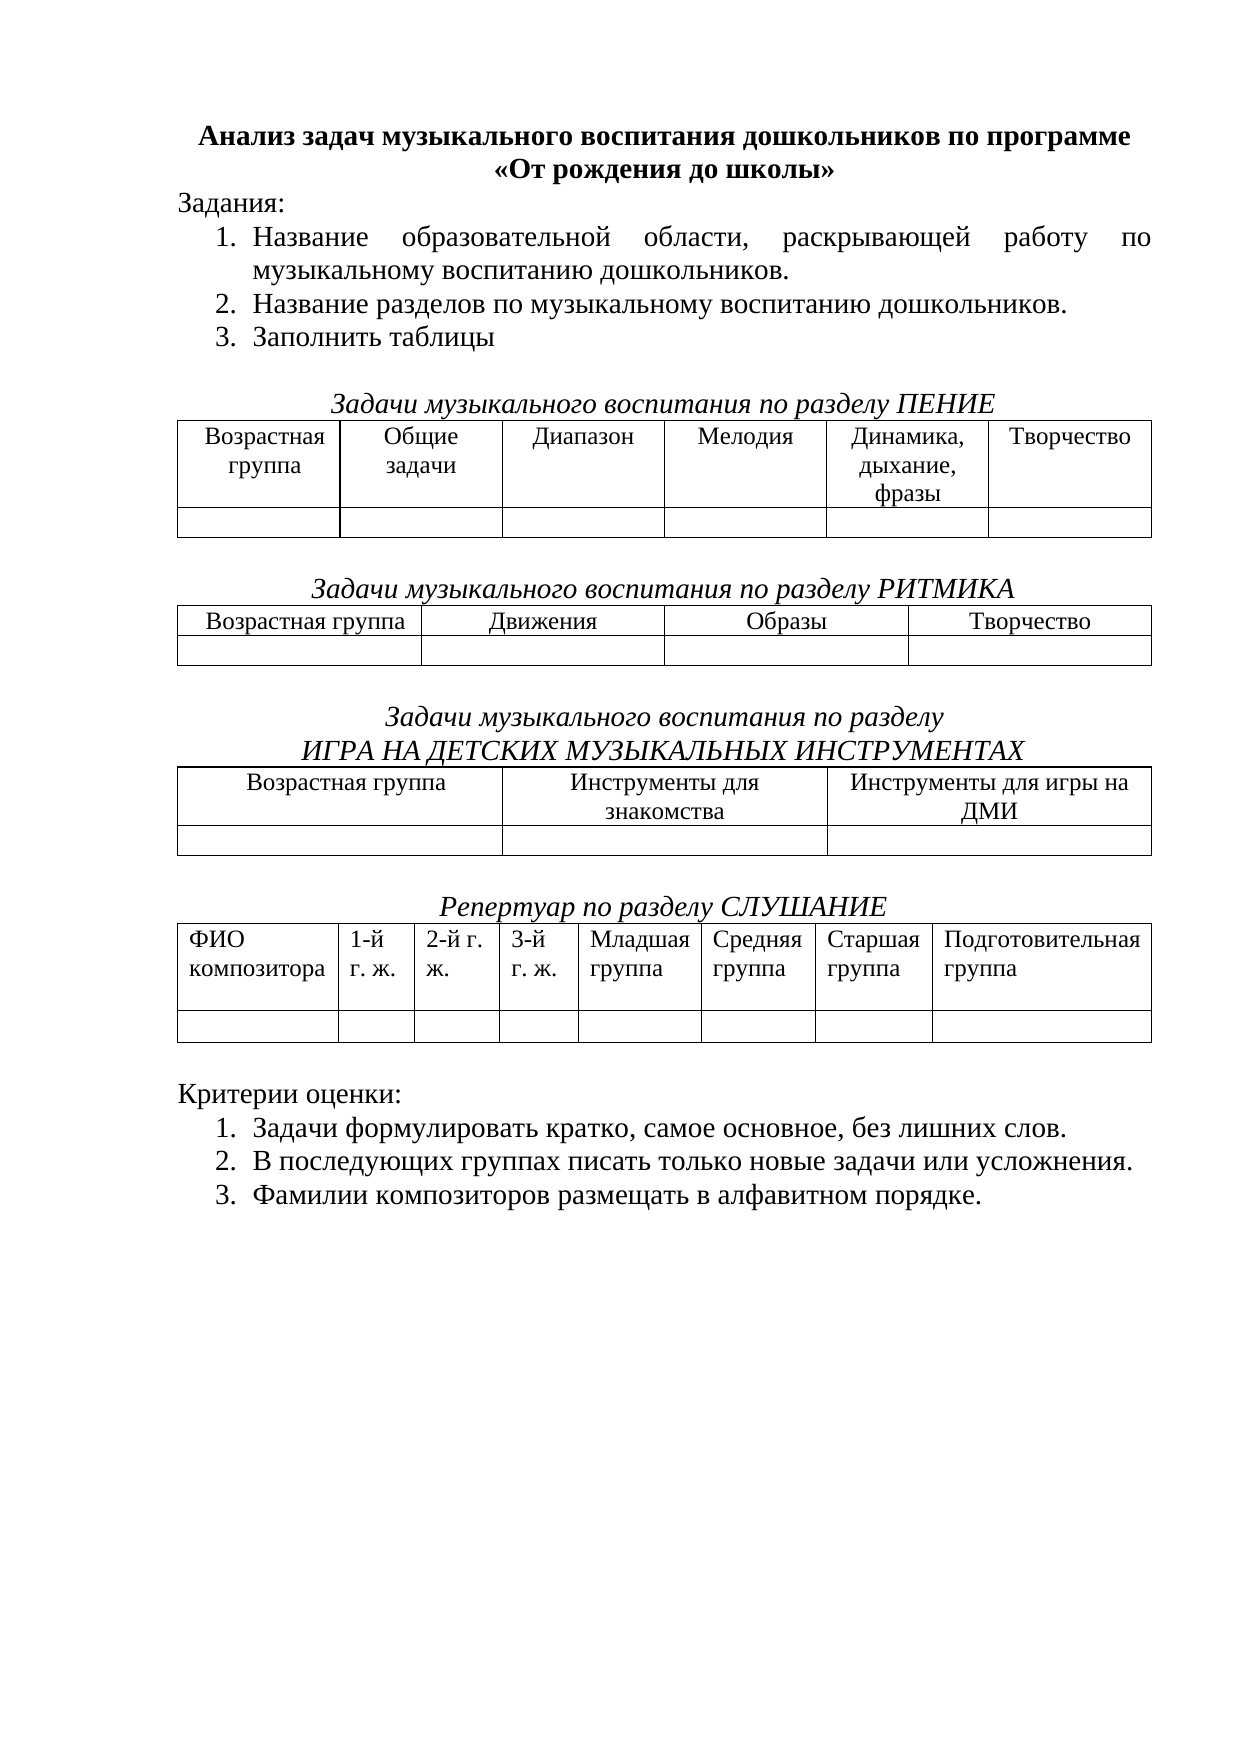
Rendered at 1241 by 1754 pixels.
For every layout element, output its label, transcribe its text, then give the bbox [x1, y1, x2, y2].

table_cell [828, 826, 1151, 855]
list Название образовательной области, раскрывающей работу по музыкальному воспитанию дошкольников. [215, 219, 1152, 286]
table_cell [341, 508, 502, 537]
table_cell [989, 508, 1151, 537]
table_header Общие задачи [341, 421, 502, 507]
table_header 2-й г. ж. [415, 924, 499, 1010]
table_header Возрастная группа [178, 606, 421, 635]
table_header Творчество [909, 606, 1151, 635]
table_cell [415, 1011, 499, 1042]
table_header Подготовительная группа [933, 924, 1151, 1010]
text ИГРА НА ДЕТСКИХ МУЗЫКАЛЬНЫХ ИНСТРУМЕНТАХ [177, 733, 1152, 766]
table_header Диапазон [503, 421, 664, 507]
table_header Образы [665, 606, 908, 635]
table_header Младшая группа [579, 924, 701, 1010]
text Репертуар по разделу СЛУШАНИЕ [177, 889, 1152, 923]
table_header Динамика, дыхание, фразы [827, 421, 988, 507]
table_header Мелодия [665, 421, 826, 507]
table_cell [579, 1011, 701, 1042]
table_cell [827, 508, 988, 537]
table_cell [702, 1011, 815, 1042]
table_header Инструменты для знакомства [503, 768, 827, 825]
table_header Возрастная группа [178, 421, 339, 507]
text Критерии оценки: [177, 1076, 1152, 1110]
table_cell [665, 508, 826, 537]
table_header 1-й г. ж. [339, 924, 414, 1010]
table_cell [339, 1011, 414, 1042]
table_cell [816, 1011, 932, 1042]
list Фамилии композиторов размещать в алфавитном порядке. [215, 1177, 1152, 1210]
table_cell [909, 636, 1151, 665]
table_header 3-й г. ж. [500, 924, 578, 1010]
table_cell [178, 636, 421, 665]
table_header Инструменты для игры на ДМИ [828, 768, 1151, 825]
list В последующих группах писать только новые задачи или усложнения. [215, 1143, 1152, 1177]
table_header Творчество [989, 421, 1151, 507]
list Задачи формулировать кратко, самое основное, без лишних слов. [215, 1110, 1152, 1143]
table_header Движения [422, 606, 664, 635]
table_cell [503, 826, 827, 855]
text Задачи музыкального воспитания по разделу [177, 699, 1152, 733]
table_cell [933, 1011, 1151, 1042]
table_header Средняя группа [702, 924, 815, 1010]
table_cell [503, 508, 664, 537]
table_cell [422, 636, 664, 665]
table_header ФИО композитора [178, 924, 338, 1010]
text Задачи музыкального воспитания по разделу ПЕНИЕ [177, 386, 1152, 420]
table_cell [178, 1011, 338, 1042]
table_cell [500, 1011, 578, 1042]
table_cell [178, 826, 502, 855]
text Анализ задач музыкального воспитания дошкольников по программе «От рождения до школы» [177, 118, 1152, 185]
text Задания: [177, 185, 1152, 219]
table_header Возрастная группа [178, 768, 502, 825]
list Название разделов по музыкальному воспитанию дошкольников. [215, 286, 1152, 319]
text Задачи музыкального воспитания по разделу РИТМИКА [177, 572, 1152, 605]
table_cell [665, 636, 908, 665]
table_cell [178, 508, 339, 537]
list Заполнить таблицы [215, 319, 1152, 353]
table_header Старшая группа [816, 924, 932, 1010]
